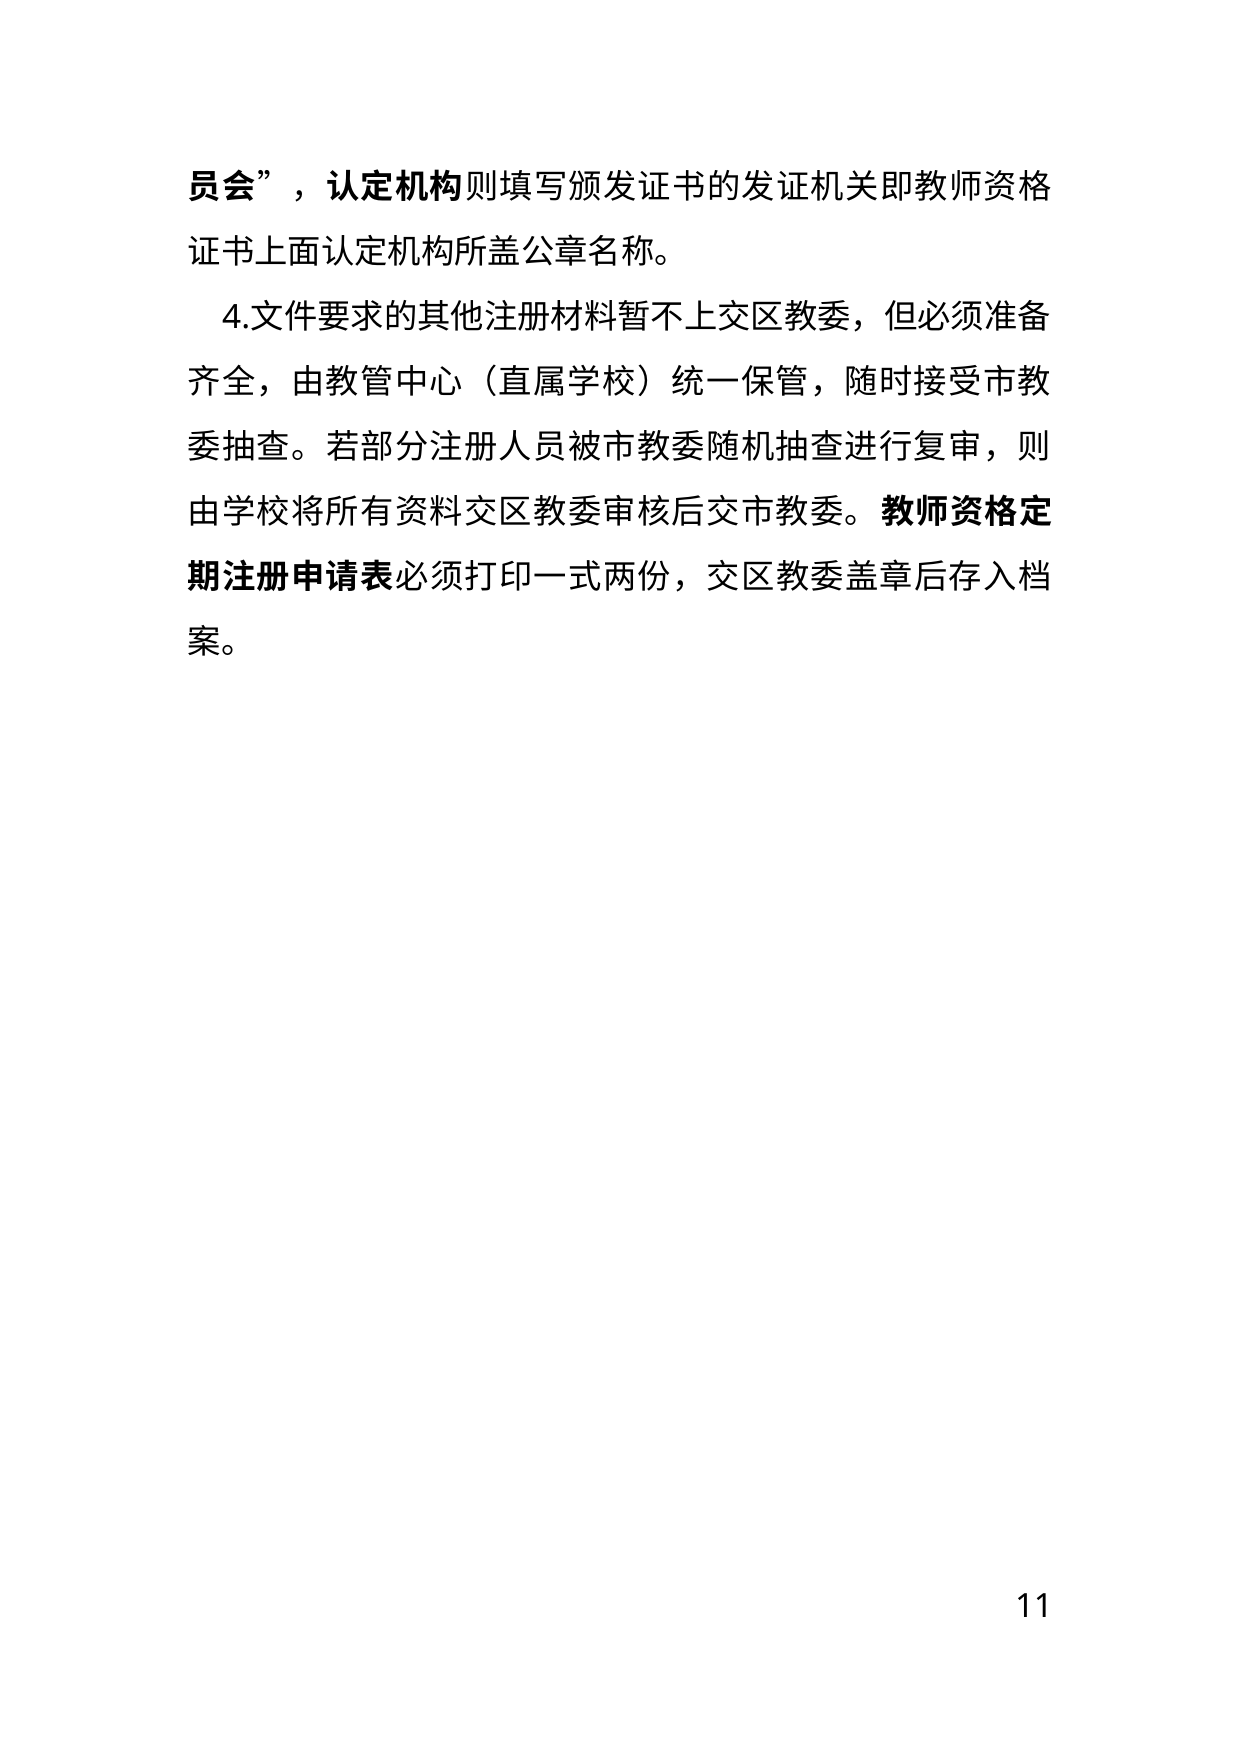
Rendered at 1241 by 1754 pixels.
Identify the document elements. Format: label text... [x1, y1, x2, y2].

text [187, 151, 1053, 281]
text 4.文件要求的其他注册材料暂不上交区教委，但必须准备齐全，由教管中心（直属学校）统一保管，随时接受市教委抽查。若部分注册人员被市教委随机抽查进行复审，则由学校将所有资料交区教委审核后交市教委。教师资格定期注册申请表必须打印一式两份，交区教委盖章后存入档案。 [187, 281, 1053, 671]
